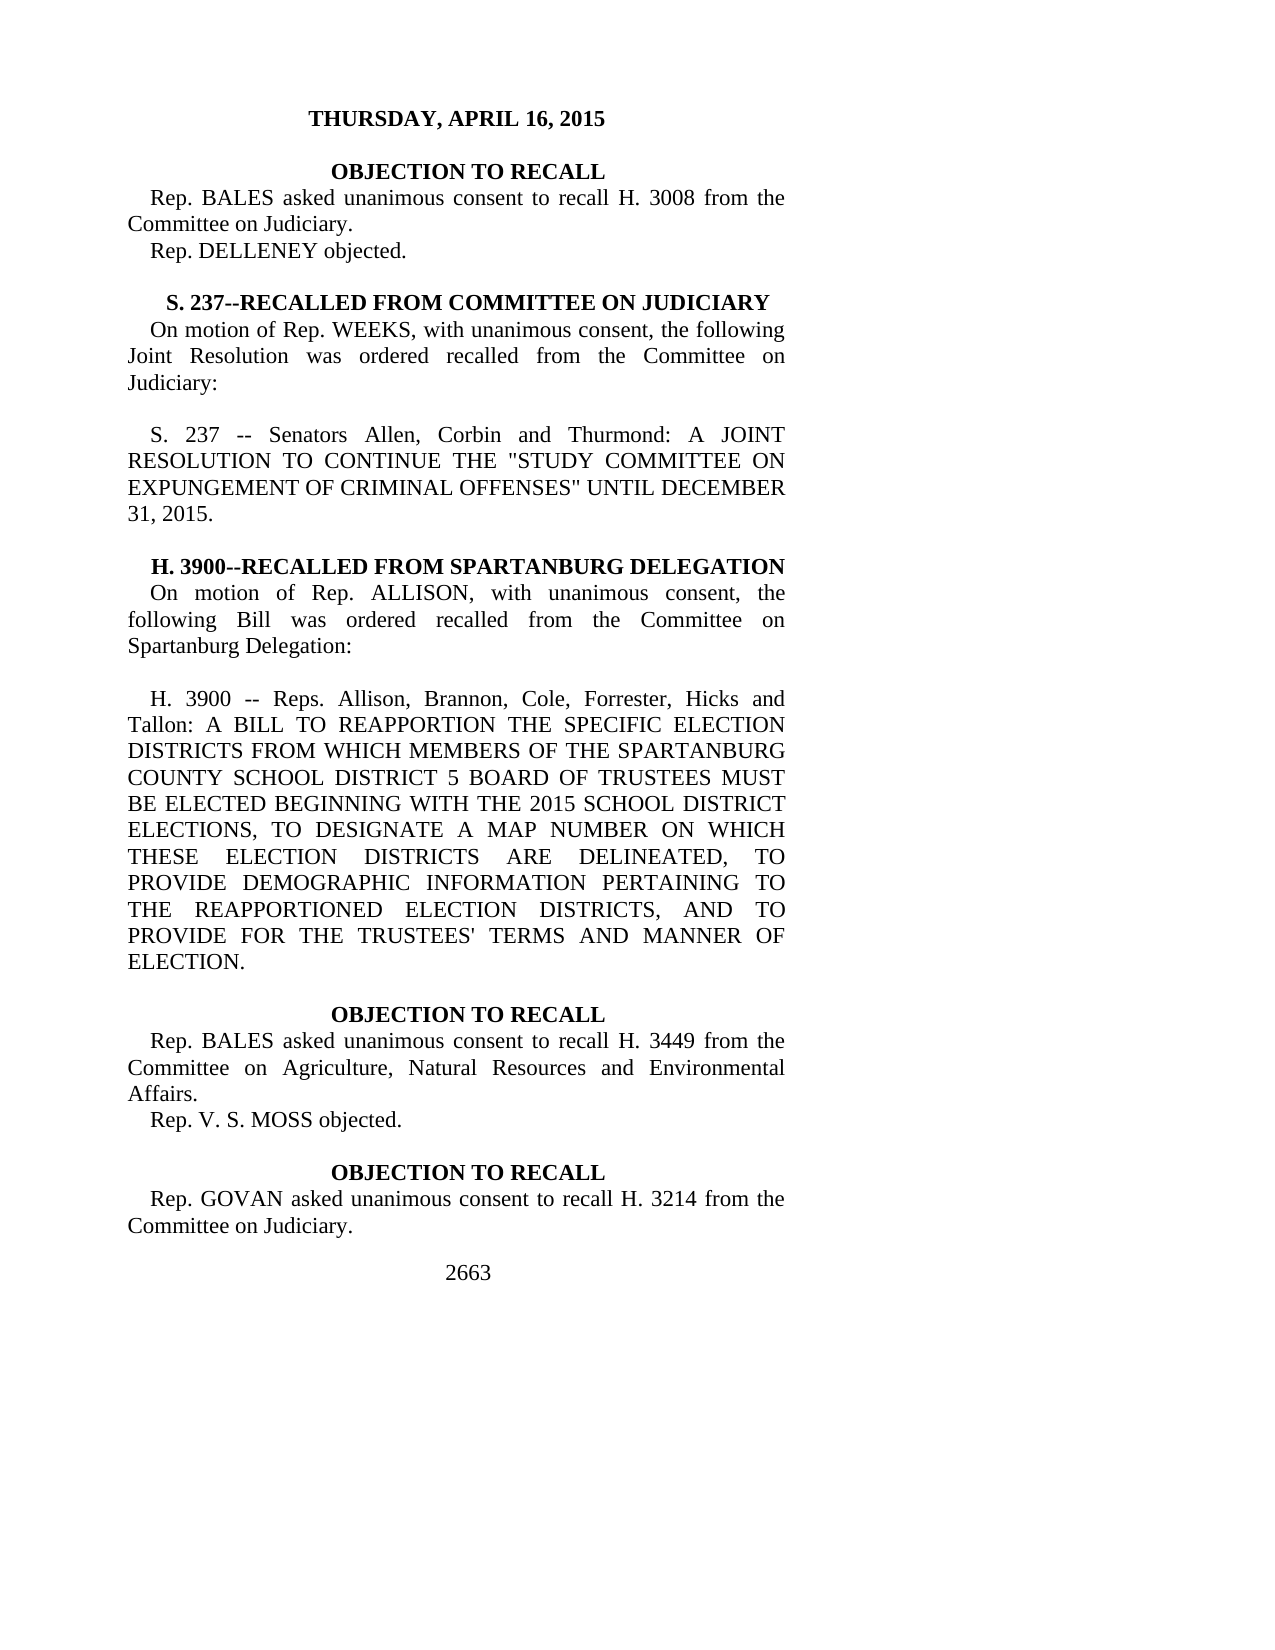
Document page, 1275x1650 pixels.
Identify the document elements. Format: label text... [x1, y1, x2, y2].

text H. 3900--RECALLED FROM SPARTANBURG DELEGATION [127, 553, 786, 579]
text OBJECTION TO RECALL [127, 1001, 786, 1027]
text Rep. BALES asked unanimous consent to recall H. 3008 from the Committee on Judiciary. [127, 184, 786, 237]
text Rep. BALES asked unanimous consent to recall H. 3449 from the Committee on Agriculture, Natural Resources and Environmental Affairs. [127, 1027, 786, 1106]
text On motion of Rep. ALLISON, with unanimous consent, the following Bill was ordered recalled from the Committee on Spartanburg Delegation: [127, 579, 786, 658]
text H. 3900 -- Reps. Allison, Brannon, Cole, Forrester, Hicks and Tallon: A BILL TO REAPPORTION THE SPECIFIC ELECTION DISTRICTS FROM WHICH MEMBERS OF THE SPARTANBURG COUNTY SCHOOL DISTRICT 5 BOARD OF TRUSTEES MUST BE ELECTED BEGINNING WITH THE 2015 SCHOOL DISTRICT ELECTIONS, TO DESIGNATE A MAP NUMBER ON WHICH THESE ELECTION DISTRICTS ARE DELINEATED, TO PROVIDE DEMOGRAPHIC INFORMATION PERTAINING TO THE REAPPORTIONED ELECTION DISTRICTS, AND TO PROVIDE FOR THE TRUSTEES' TERMS AND MANNER OF ELECTION. [127, 685, 786, 975]
text S. 237 -- Senators Allen, Corbin and Thurmond: A JOINT RESOLUTION TO CONTINUE THE "STUDY COMMITTEE ON EXPUNGEMENT OF CRIMINAL OFFENSES" UNTIL DECEMBER 31, 2015. [127, 421, 786, 527]
text S. 237--RECALLED FROM COMMITTEE ON JUDICIARY [127, 289, 786, 316]
text Rep. GOVAN asked unanimous consent to recall H. 3214 from the Committee on Judiciary. [127, 1186, 786, 1238]
text OBJECTION TO RECALL [127, 1159, 786, 1186]
text On motion of Rep. WEEKS, with unanimous consent, the following Joint Resolution was ordered recalled from the Committee on Judiciary: [127, 316, 786, 395]
text Rep. DELLENEY objected. [127, 237, 786, 263]
text Rep. V. S. MOSS objected. [127, 1106, 786, 1133]
text OBJECTION TO RECALL [127, 158, 786, 184]
